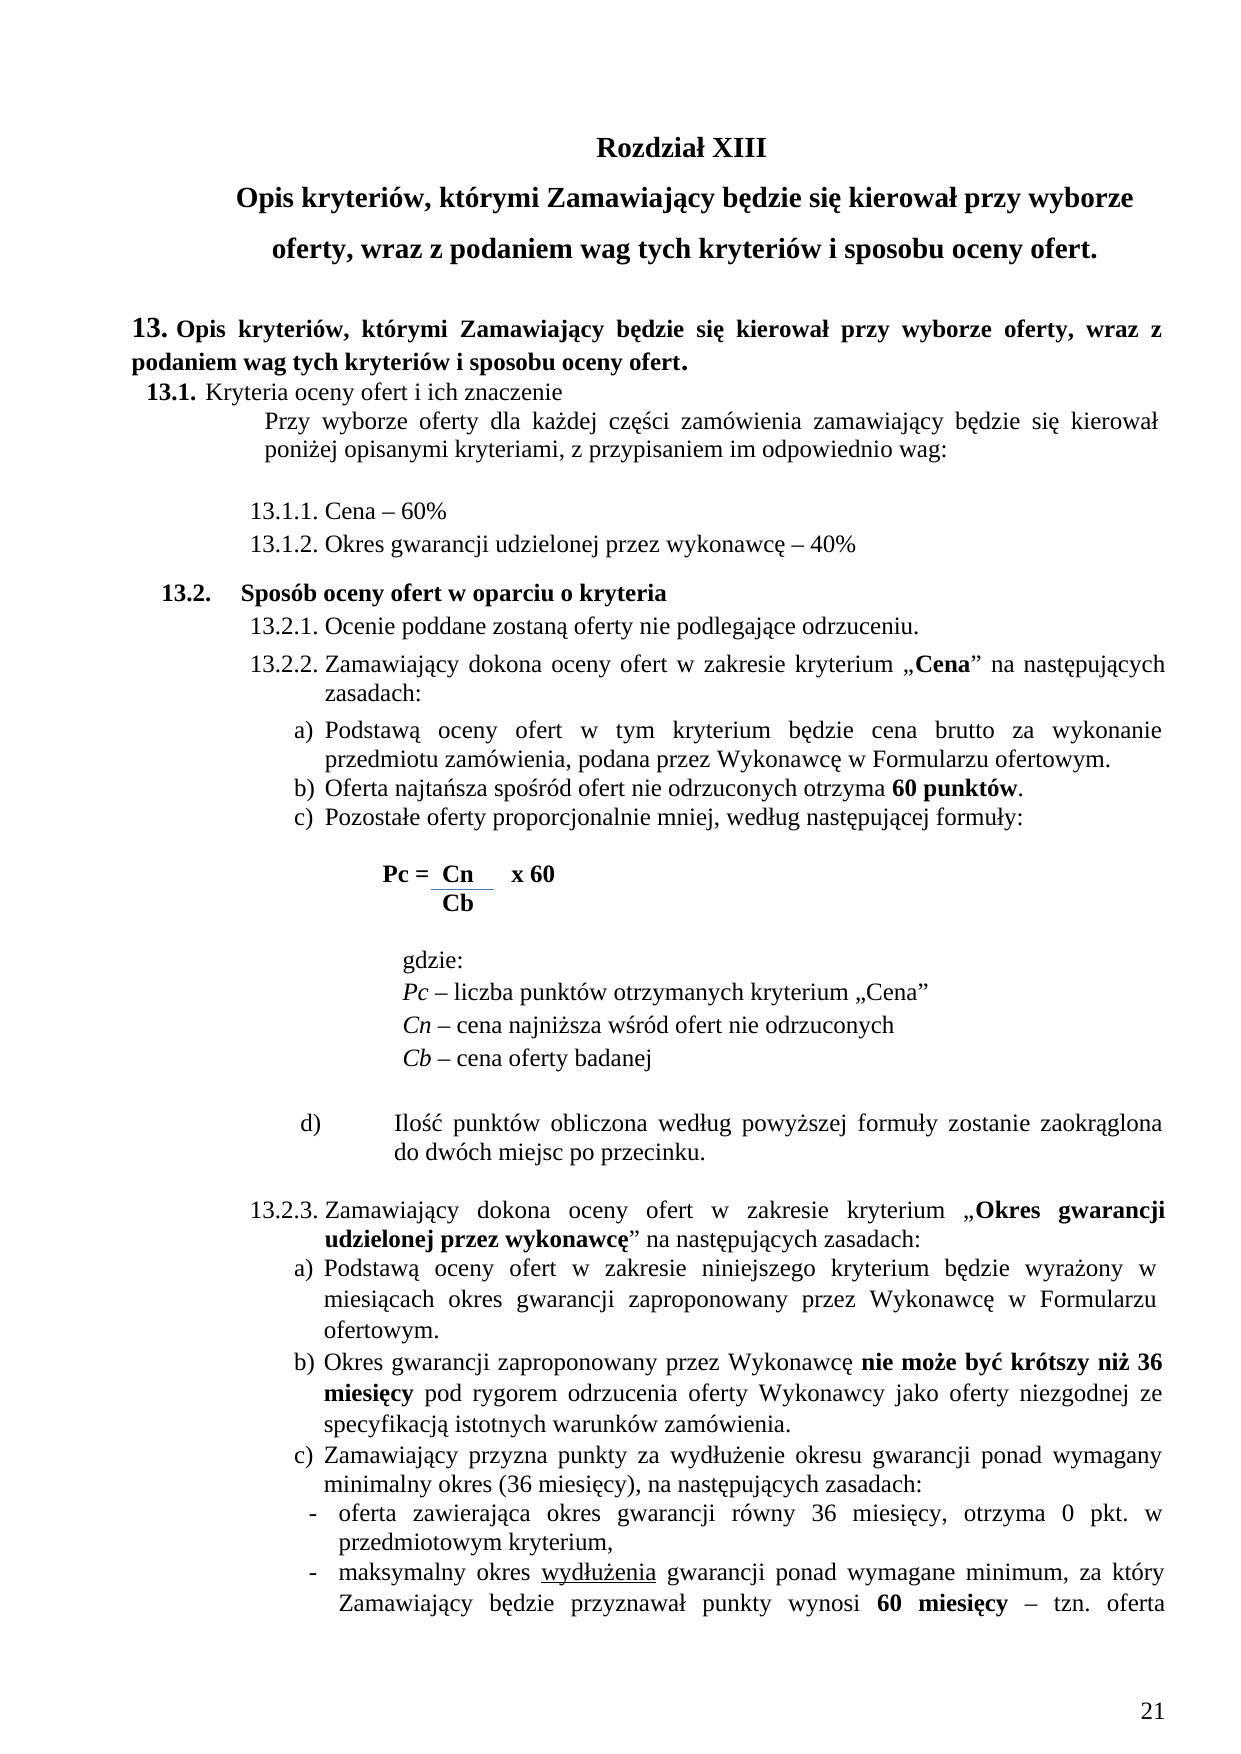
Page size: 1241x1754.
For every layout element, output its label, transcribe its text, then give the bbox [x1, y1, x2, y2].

list Zamawiający dokona oceny ofert w zakresie kryterium „Okres gwarancji udzielonej przez wykonawcę” na następujących zasadach: [249, 1195, 1165, 1253]
list Podstawą oceny ofert w zakresie niniejszego kryterium będzie wyrażony w miesiącach okres gwarancji zaproponowany przez Wykonawcę w Formularzu ofertowym. [294, 1253, 1157, 1344]
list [309, 1557, 1165, 1617]
list Ocenie poddane zostaną oferty nie podlegające odrzuceniu. [249, 611, 1165, 640]
text Rozdział XIII [200, 130, 1163, 164]
text gdzie: [402, 945, 1165, 974]
text Cb [382, 888, 1165, 917]
text Pc = Cn x 60 [382, 859, 1165, 888]
list Opis kryteriów, którymi Zamawiający będzie się kierował przy wyborze oferty, wraz z podaniem wag tych kryteriów i sposobu oceny ofert. [206, 181, 1163, 264]
list Oferta najtańsza spośród ofert nie odrzuconych otrzyma 60 punktów. [294, 773, 1165, 802]
text Cn – cena najniższa wśród ofert nie odrzuconych [402, 1010, 1164, 1039]
text Pc – liczba punktów otrzymanych kryterium „Cena” [402, 977, 1164, 1005]
list Zamawiający dokona oceny ofert w zakresie kryterium „Cena” na następujących zasadach: [249, 649, 1165, 707]
list Kryteria oceny ofert i ich znaczenie [131, 377, 1165, 406]
text Cb – cena oferty badanej [402, 1044, 1165, 1072]
list Ilość punktów obliczona według powyższej formuły zostanie zaokrąglona do dwóch miejsc po przecinku. [300, 1108, 1163, 1166]
list oferta zawierająca okres gwarancji równy 36 miesięcy, otrzyma 0 pkt. w przedmiotowym kryterium, [309, 1498, 1163, 1556]
list Sposób oceny ofert w oparciu o kryteria [161, 578, 1165, 607]
text Przy wyborze oferty dla każdej części zamówienia zamawiający będzie się kierował poniżej opisanymi kryteriami, z przypisaniem im odpowiednio wag: [264, 406, 1159, 463]
list Pozostałe oferty proporcjonalnie mniej, według następującej formuły: [294, 802, 1165, 830]
list Cena – 60% [249, 496, 1165, 525]
list Okres gwarancji zaproponowany przez Wykonawcę nie może być krótszy niż 36 miesięcy pod rygorem odrzucenia oferty Wykonawcy jako oferty niezgodnej ze specyfikacją istotnych warunków zamówienia. [294, 1347, 1163, 1437]
list Zamawiający przyzna punkty za wydłużenie okresu gwarancji ponad wymagany minimalny okres (36 miesięcy), na następujących zasadach: [294, 1440, 1163, 1497]
list Opis kryteriów, którymi Zamawiający będzie się kierował przy wyborze oferty, wraz z podaniem wag tych kryteriów i sposobu oceny ofert. [131, 310, 1163, 377]
list Podstawą oceny ofert w tym kryterium będzie cena brutto za wykonanie przedmiotu zamówienia, podana przez Wykonawcę w Formularzu ofertowym. [294, 715, 1163, 773]
list Okres gwarancji udzielonej przez wykonawcę – 40% [249, 529, 1165, 558]
